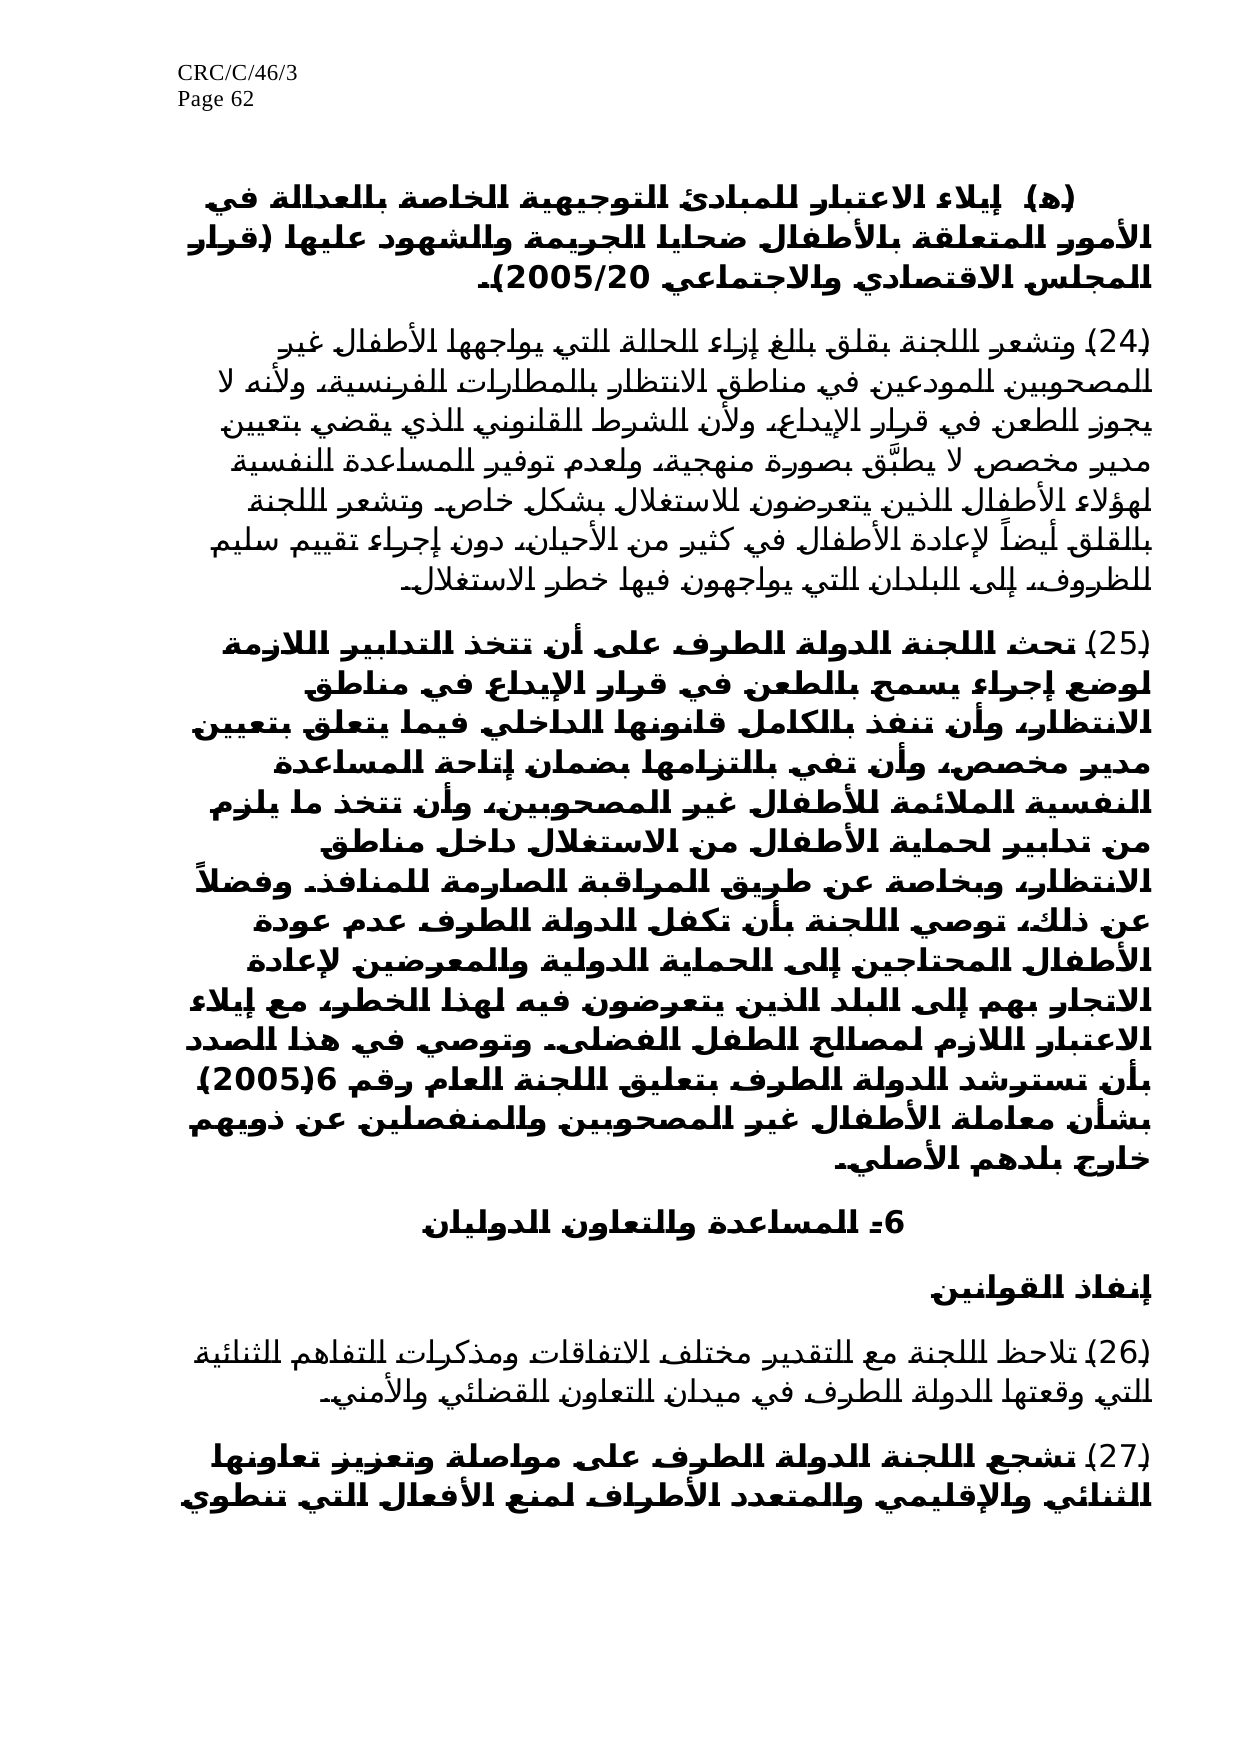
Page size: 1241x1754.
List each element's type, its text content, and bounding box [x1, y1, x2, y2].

text إنفاذ القوانين [177, 1267, 1152, 1306]
text 6- المساعدة والتعاون الدوليان [177, 1202, 1152, 1242]
text (26) تلاحظ اللجنة مع التقدير مختلف الاتفاقات ومذكرات التفاهم الثنائية التي وقعتها الدولة الطرف في ميدان التعاون القضائي والأمني. [177, 1331, 1152, 1411]
text (ﻫ) إيلاء الاعتبار للمبادئ التوجيهية الخاصة بالعدالة في الأمور المتعلقة بالأطفال ضحايا الجريمة والشهود عليها (قرار المجلس الاقتصادي والاجتماعي 2005/20). [177, 177, 1152, 296]
text (24) وتشعر اللجنة بقلق بالغ إزاء الحالة التي يواجهها الأطفال غير المصحوبين المودعين في مناطق الانتظار بالمطارات الفرنسية، ولأنه لا يجوز الطعن في قرار الإيداع، ولأن الشرط القانوني الذي يقضي بتعيين مدير مخصص لا يطبَّق بصورة منهجية، ولعدم توفير المساعدة النفسية لهؤلاء الأطفال الذين يتعرضون للاستغلال بشكل خاص. وتشعر اللجنة بالقلق أيضاً لإعادة الأطفال في كثير من الأحيان، دون إجراء تقييم سليم للظروف، إلى البلدان التي يواجهون فيها خطر الاستغلال. [177, 321, 1152, 598]
text (25) تحث اللجنة الدولة الطرف على أن تتخذ التدابير اللازمة لوضع إجراء يسمح بالطعن في قرار الإيداع في مناطق الانتظار، وأن تنفذ بالكامل قانونها الداخلي فيما يتعلق بتعيين مدير مخصص، وأن تفي بالتزامها بضمان إتاحة المساعدة النفسية الملائمة للأطفال غير المصحوبين، وأن تتخذ ما يلزم من تدابير لحماية الأطفال من الاستغلال داخل مناطق الانتظار، وبخاصة عن طريق المراقبة الصارمة للمنافذ. وفضلاً عن ذلك، توصي اللجنة بأن تكفل الدولة الطرف عدم عودة الأطفال المحتاجين إلى الحماية الدولية والمعرضين لإعادة الاتجار بهم إلى البلد الذين يتعرضون فيه لهذا الخطر، مع إيلاء الاعتبار اللازم لمصالح الطفل الفضلى. وتوصي في هذا الصدد بأن تسترشد الدولة الطرف بتعليق اللجنة العام رقم 6(2005) بشأن معاملة الأطفال غير المصحوبين والمنفصلين عن ذويهم خارج بلدهم الأصلي. [177, 623, 1152, 1177]
